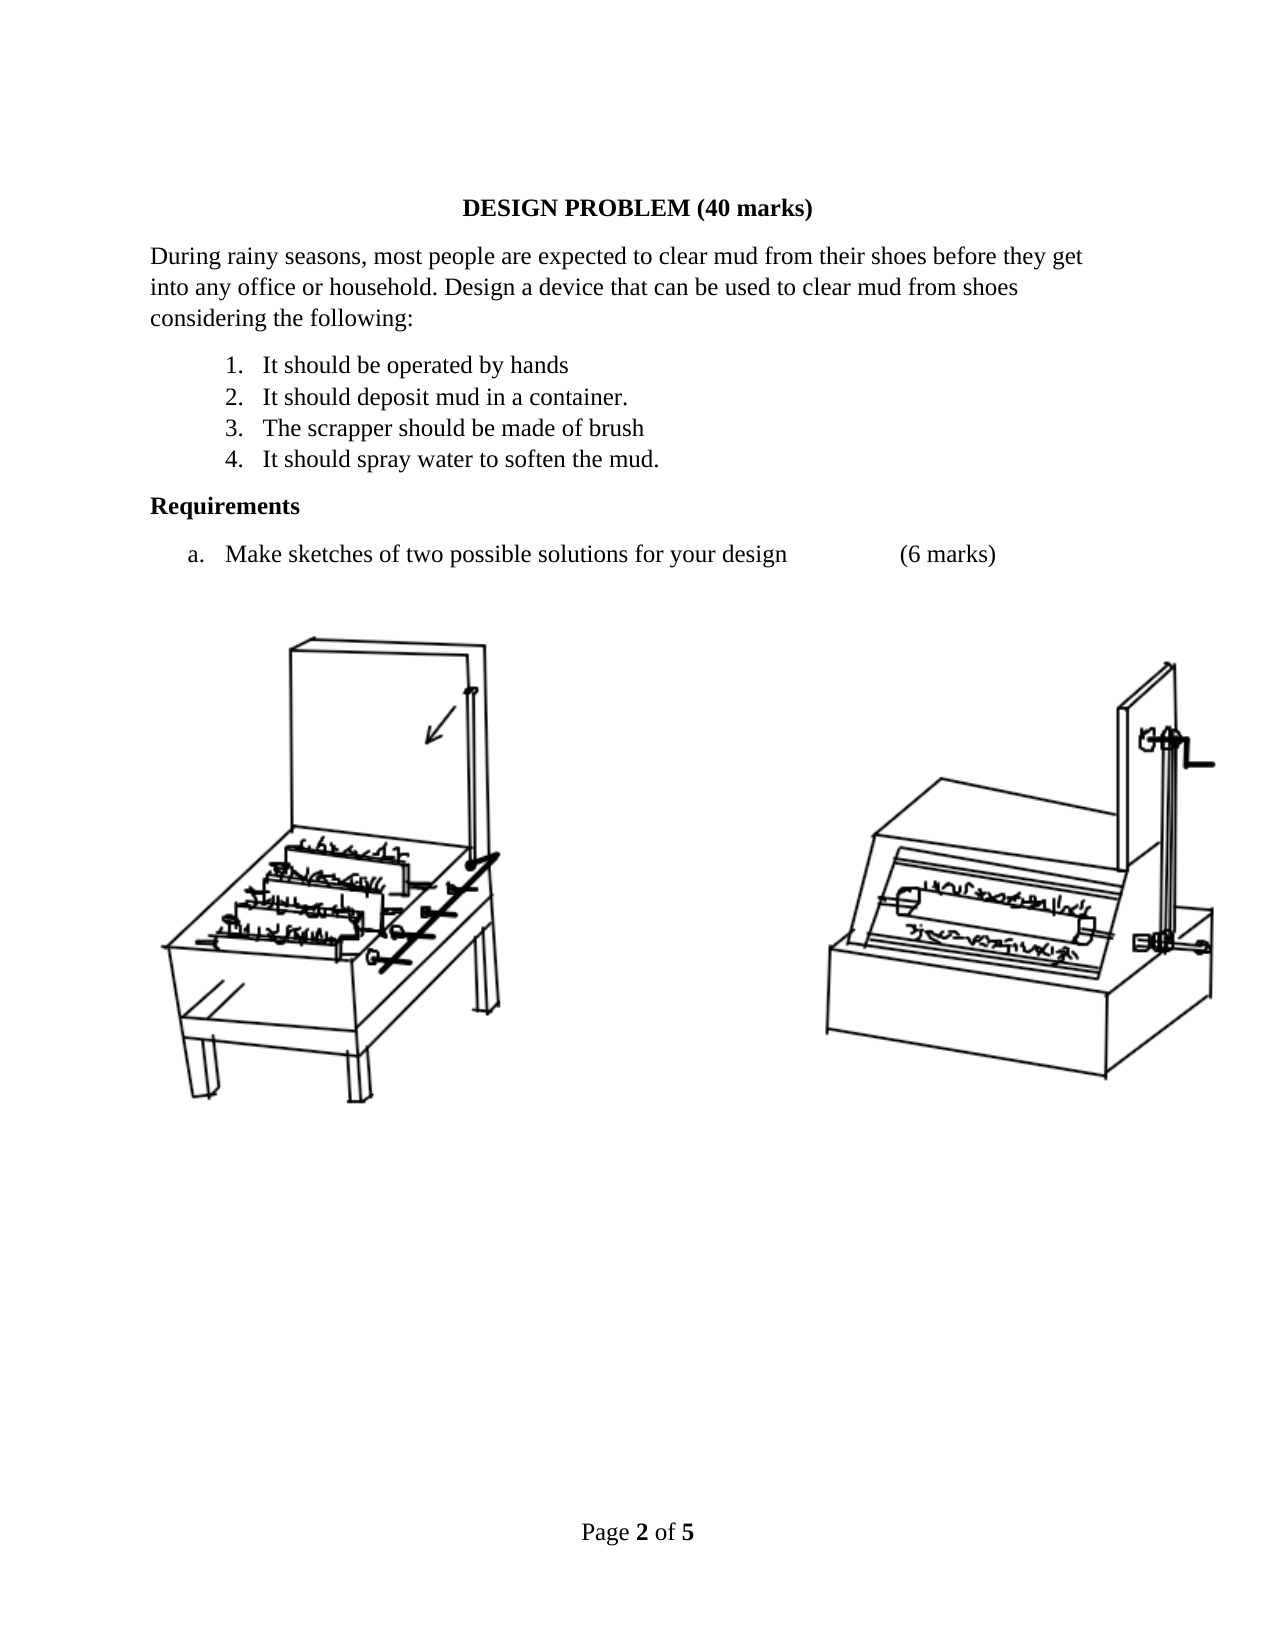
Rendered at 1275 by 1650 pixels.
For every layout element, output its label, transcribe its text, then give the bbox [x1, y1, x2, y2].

text During rainy seasons, most people are expected to clear mud from their shoes before they get into any office or household. Design a device that can be used to clear mud from shoes considering the following: [150, 241, 1125, 332]
list Make sketches of two possible solutions for your design (6 marks) [187, 539, 1125, 568]
list It should deposit mud in a container. [225, 382, 1125, 410]
picture [150, 621, 524, 1111]
picture [785, 635, 1274, 1084]
list It should be operated by hands [225, 351, 1125, 379]
text Requirements [150, 491, 1125, 520]
text DESIGN PROBLEM (40 marks) [150, 193, 1125, 222]
list It should spray water to soften the mud. [225, 444, 1125, 472]
list The scrapper should be made of brush [225, 413, 1125, 441]
